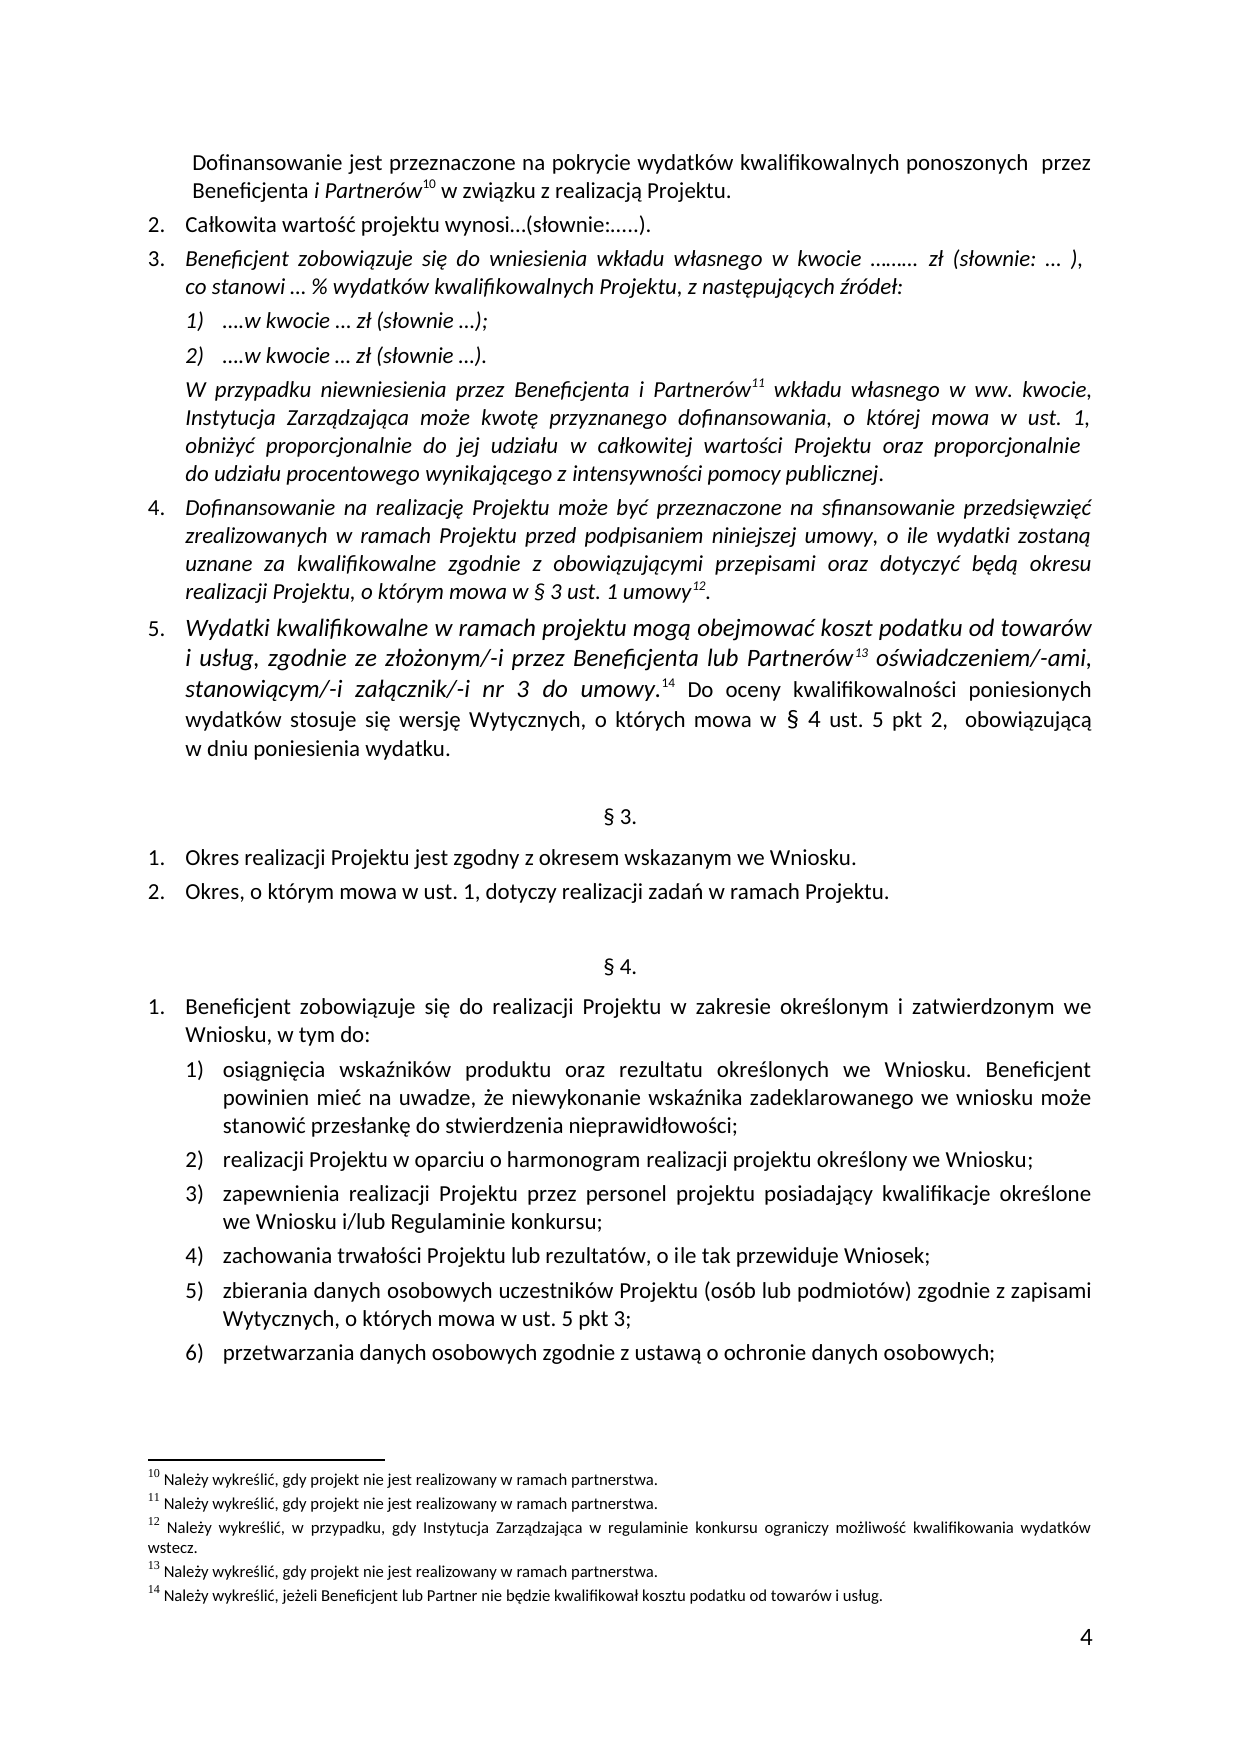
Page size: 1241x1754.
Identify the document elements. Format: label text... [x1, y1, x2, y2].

list osiągnięcia wskaźników produktu oraz rezultatu określonych we Wniosku. Beneficjent powinien mieć na uwadze, że niewykonanie wskaźnika zadeklarowanego we wniosku może stanowić przesłankę do stwierdzenia nieprawidłowości; [185, 1055, 1092, 1139]
list Dofinansowanie na realizację Projektu może być przeznaczone na sfinansowanie przedsięwzięć zrealizowanych w ramach Projektu przed podpisaniem niniejszej umowy, o ile wydatki zostaną uznane za kwalifikowalne zgodnie z obowiązującymi przepisami oraz dotyczyć będą okresu realizacji Projektu, o którym mowa w § 3 ust. 1 umowy. [148, 493, 1092, 606]
text § 3. [148, 802, 1092, 830]
list zachowania trwałości Projektu lub rezultatów, o ile tak przewiduje Wniosek; [185, 1242, 1092, 1270]
list zbierania danych osobowych uczestników Projektu (osób lub podmiotów) zgodnie z zapisami Wytycznych, o których mowa w ust. 5 pkt 3; [185, 1276, 1092, 1332]
list Okres, o którym mowa w ust. 1, dotyczy realizacji zadań w ramach Projektu. [148, 877, 1092, 905]
list Wydatki kwalifikowalne w ramach projektu mogą obejmować koszt podatku od towarów i usług, zgodnie ze złożonym/-i przez Beneficjenta lub Partnerów oświadczeniem/-ami, stanowiącym/-i załącznik/-i nr 3 do umowy. Do oceny kwalifikowalności poniesionych wydatków stosuje się wersję Wytycznych, o których mowa w § 4 ust. 5 pkt 2, obowiązującą w dniu poniesienia wydatku. [148, 612, 1092, 762]
text § 4. [148, 952, 1092, 980]
list ….w kwocie … zł (słownie …). [185, 341, 1092, 369]
text W przypadku niewniesienia przez Beneficjenta i Partnerów wkładu własnego w ww. kwocie, Instytucja Zarządzająca może kwotę przyznanego dofinansowania, o której mowa w ust. 1, obniżyć proporcjonalnie do jej udziału w całkowitej wartości Projektu oraz proporcjonalnie do udziału procentowego wynikającego z intensywności pomocy publicznej. [185, 375, 1092, 487]
list ….w kwocie … zł (słownie …); [185, 307, 1092, 334]
list Beneficjent zobowiązuje się do realizacji Projektu w zakresie określonym i zatwierdzonym we Wniosku, w tym do: [148, 992, 1092, 1048]
list przetwarzania danych osobowych zgodnie z ustawą o ochronie danych osobowych; [185, 1338, 1092, 1366]
list Okres realizacji Projektu jest zgodny z okresem wskazanym we Wniosku. [148, 843, 1092, 871]
text Dofinansowanie jest przeznaczone na pokrycie wydatków kwalifikowalnych ponoszonych przez Beneficjenta i Partnerów w związku z realizacją Projektu. [192, 148, 1092, 204]
list realizacji Projektu w oparciu o harmonogram realizacji projektu określony we Wniosku; [185, 1145, 1092, 1173]
list zapewnienia realizacji Projektu przez personel projektu posiadający kwalifikacje określone we Wniosku i/lub Regulaminie konkursu; [185, 1179, 1092, 1235]
list Całkowita wartość projektu wynosi…(słownie:…..). [148, 210, 1092, 238]
list Beneficjent zobowiązuje się do wniesienia wkładu własnego w kwocie ……… zł (słownie: … ), co stanowi … % wydatków kwalifikowalnych Projektu, z następujących źródeł: [148, 244, 1092, 300]
